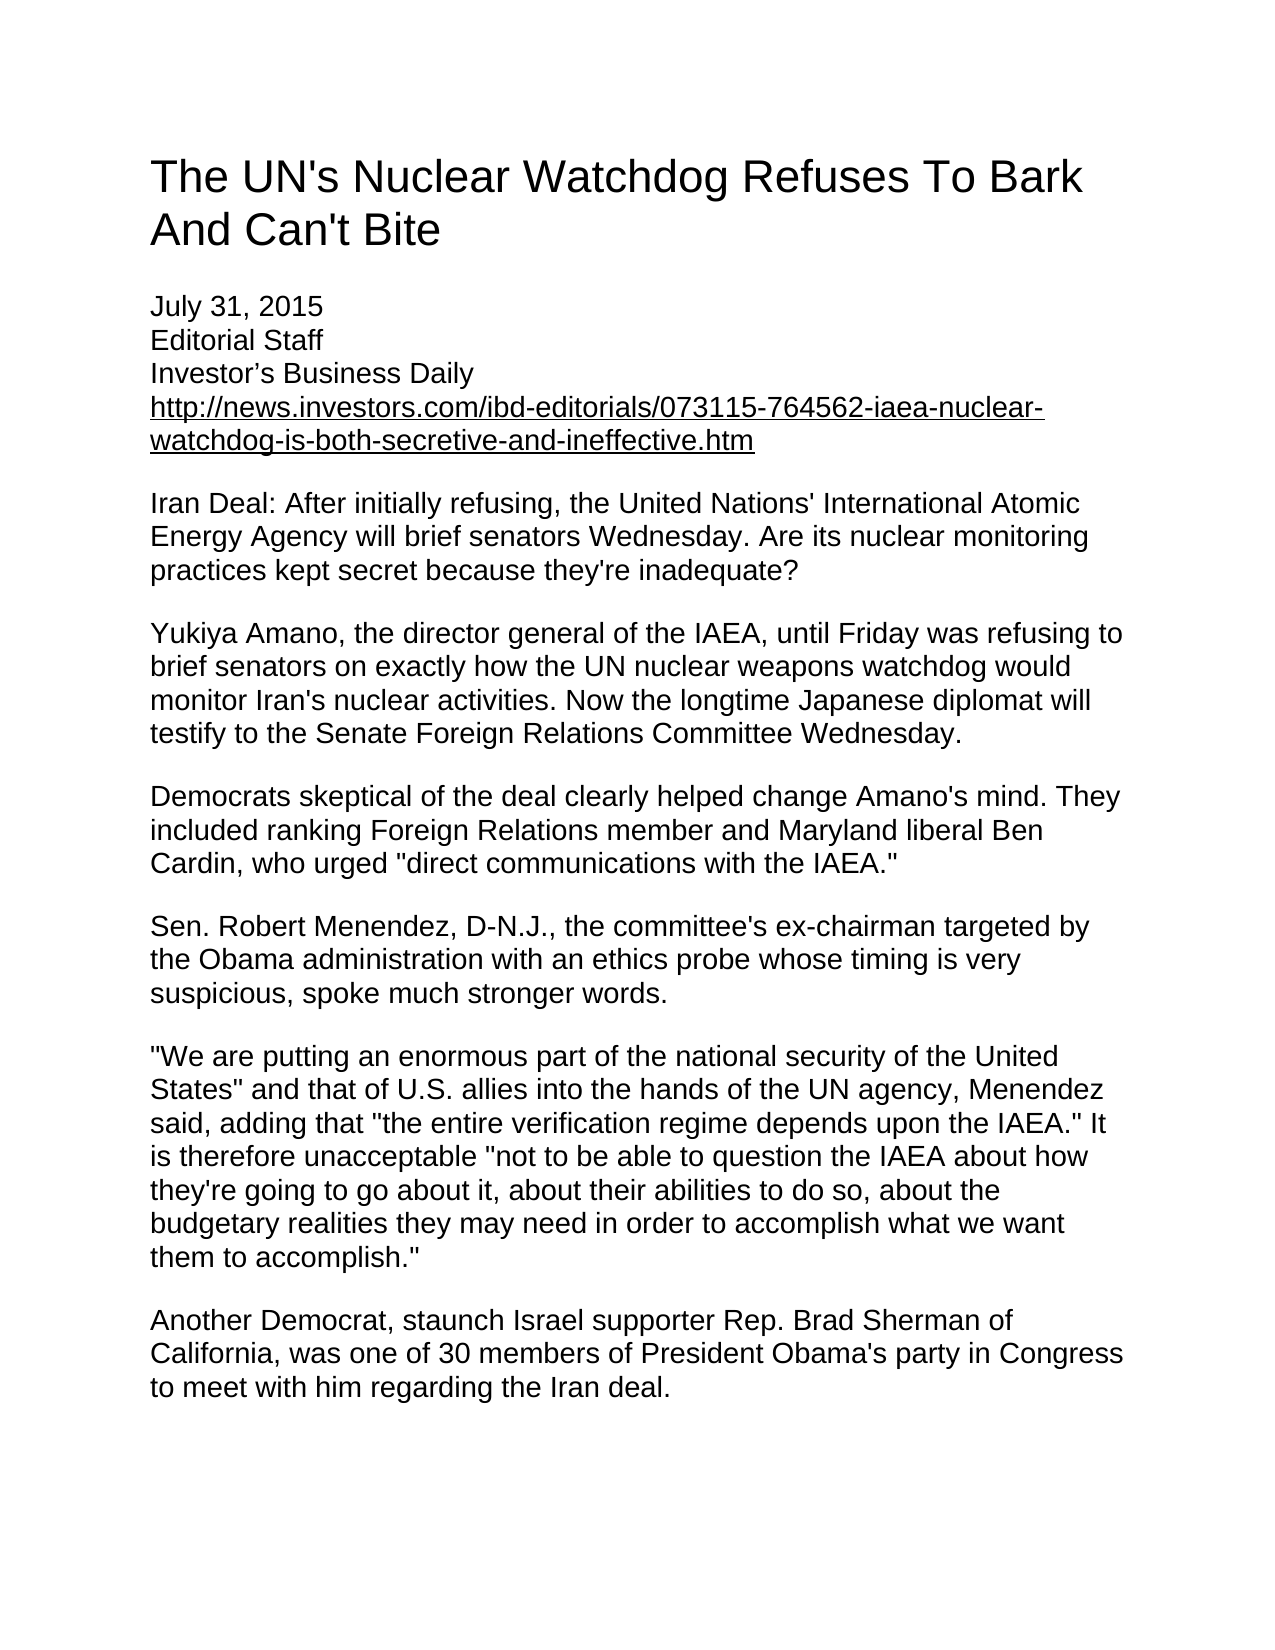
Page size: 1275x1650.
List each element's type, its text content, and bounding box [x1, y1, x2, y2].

text Investor’s Business Daily [150, 356, 1125, 389]
text "We are putting an enormous part of the national security of the United States" and that of U.S. allies into the hands of the UN agency, Menendez said, adding that "the entire verification regime depends upon the IAEA." It is therefore unacceptable "not to be able to question the IAEA about how they're going to go about it, about their abilities to do so, about the budgetary realities they may need in order to accomplish what we want them to accomplish." [150, 1038, 1125, 1273]
text Editorial Staff [150, 322, 1125, 356]
text Democrats skeptical of the deal clearly helped change Amano's mind. They included ranking Foreign Relations member and Maryland liberal Ben Cardin, who urged "direct communications with the IAEA." [150, 779, 1125, 879]
text Yukiya Amano, the director general of the IAEA, until Friday was refusing to brief senators on exactly how the UN nuclear weapons watchdog would monitor Iran's nuclear activities. Now the longtime Japanese diplomat will testify to the Senate Foreign Relations Committee Wednesday. [150, 616, 1125, 750]
text Sen. Robert Menendez, D-N.J., the committee's ex-chairman targeted by the Obama administration with an ethics probe whose timing is very suspicious, spoke much stronger words. [150, 909, 1125, 1009]
text http://news.investors.com/ibd-editorials/073115-764562-iaea-nuclear-watchdog-is-both-secretive-and-ineffective.htm [150, 389, 1125, 457]
text Iran Deal: After initially refusing, the United Nations' International Atomic Energy Agency will brief senators Wednesday. Are its nuclear monitoring practices kept secret because they're inadequate? [150, 486, 1125, 586]
text The UN's Nuclear Watchdog Refuses To Bark And Can't Bite July 31, 2015 [150, 150, 1125, 322]
text Another Democrat, staunch Israel supporter Rep. Brad Sherman of California, was one of 30 members of President Obama's party in Congress to meet with him regarding the Iran deal. [150, 1302, 1125, 1403]
